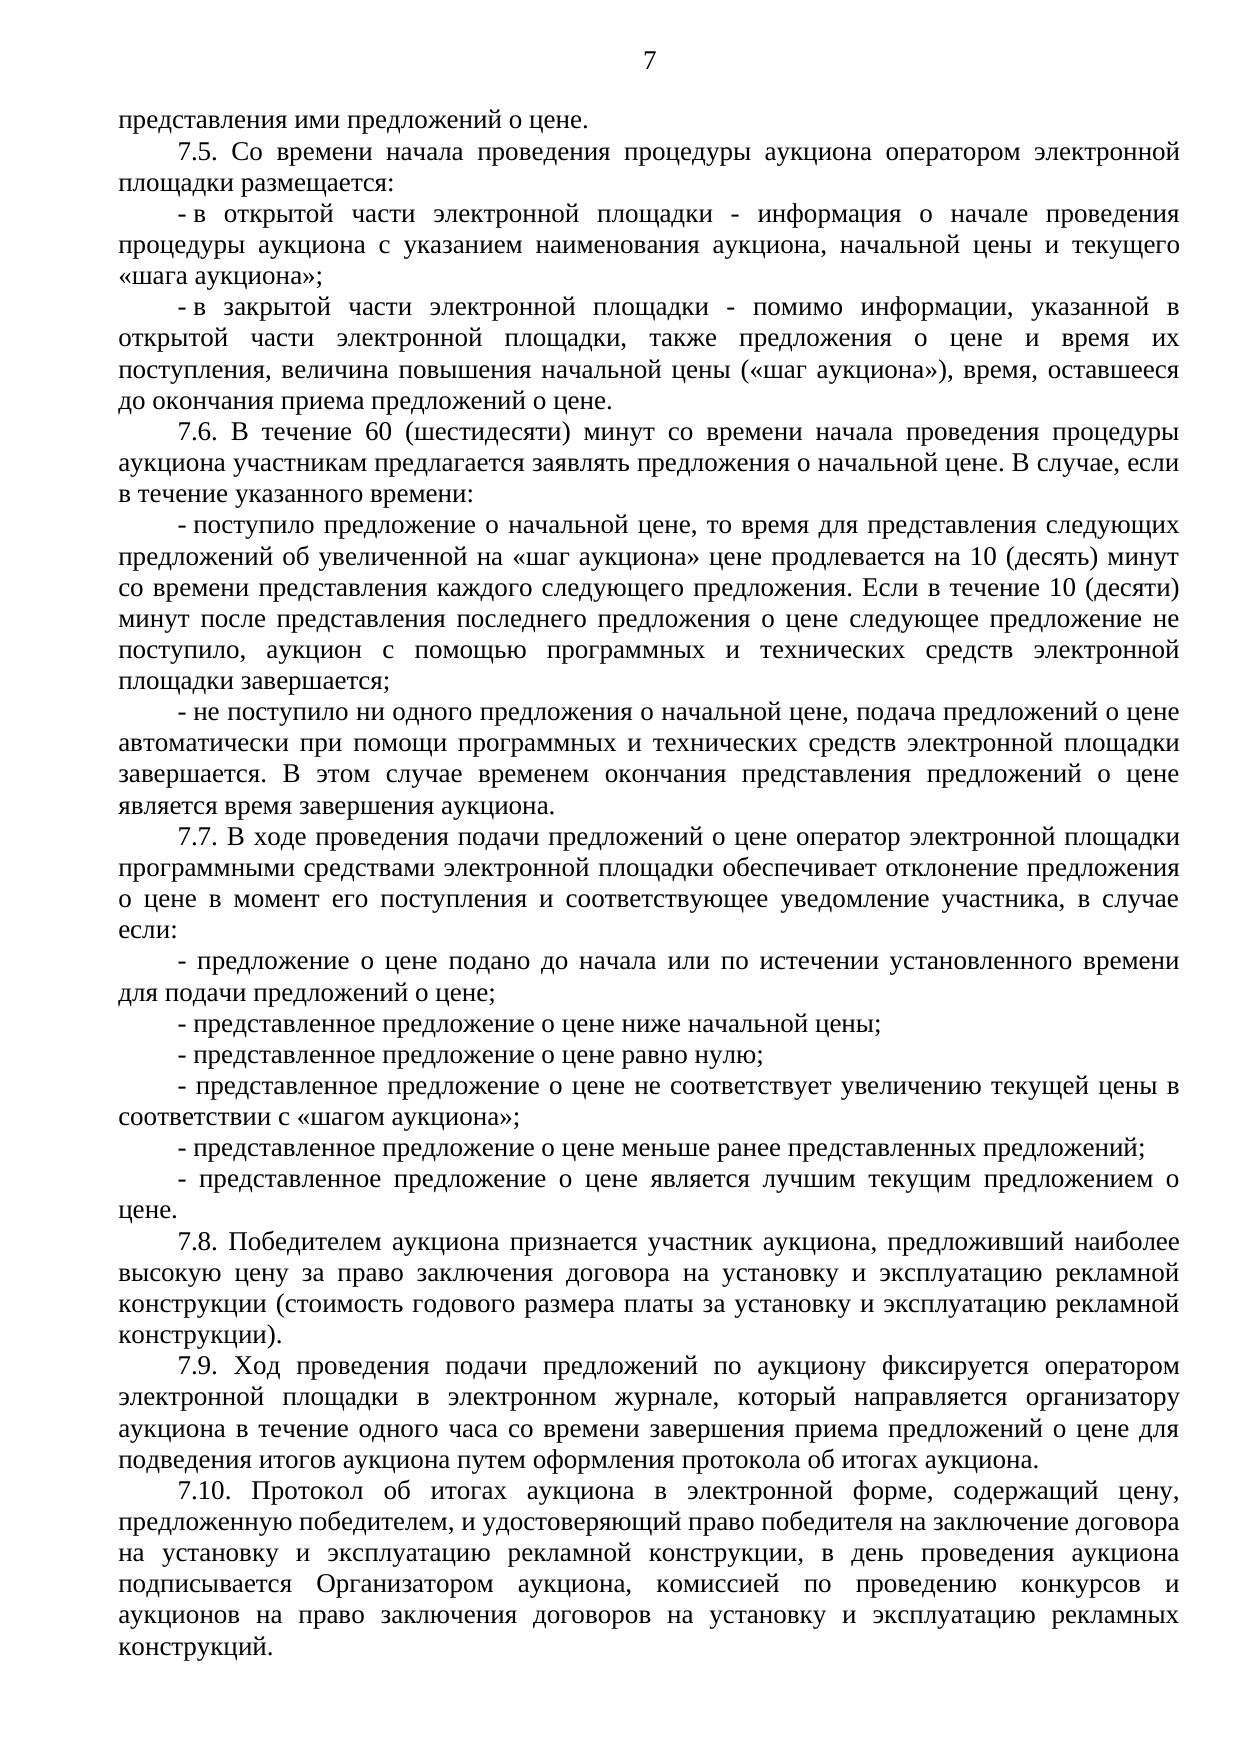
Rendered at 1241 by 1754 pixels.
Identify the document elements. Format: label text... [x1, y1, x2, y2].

text - представленное предложение о цене меньше ранее представленных предложений; [118, 1131, 1181, 1162]
text 7.5. Со времени начала проведения процедуры аукциона оператором электронной площадки размещается: [118, 135, 1181, 197]
text - поступило предложение о начальной цене, то время для представления следующих предложений об увеличенной на «шаг аукциона» цене продлевается на 10 (десять) минут со времени представления каждого следующего предложения. Если в течение 10 (десяти) минут после представления последнего предложения о цене следующее предложение не поступило, аукцион с помощью программных и технических средств электронной площадки завершается; [118, 508, 1181, 695]
text - представленное предложение о цене ниже начальной цены; [118, 1007, 1181, 1038]
text 7.6. В течение 60 (шестидесяти) минут со времени начала проведения процедуры аукциона участникам предлагается заявлять предложения о начальной цене. В случае, если в течение указанного времени: [118, 415, 1181, 508]
text - в открытой части электронной площадки - информация о начале проведения процедуры аукциона с указанием наименования аукциона, начальной цены и текущего «шага аукциона»; [118, 197, 1181, 290]
text 7.9. Ход проведения подачи предложений по аукциону фиксируется оператором электронной площадки в электронном журнале, который направляется организатору аукциона в течение одного часа со времени завершения приема предложений о цене для подведения итогов аукциона путем оформления протокола об итогах аукциона. [118, 1349, 1181, 1474]
text - не поступило ни одного предложения о начальной цене, подача предложений о цене автоматически при помощи программных и технических средств электронной площадки завершается. В этом случае временем окончания представления предложений о цене является время завершения аукциона. [118, 695, 1181, 820]
text - представленное предложение о цене не соответствует увеличению текущей цены в соответствии с «шагом аукциона»; [118, 1069, 1181, 1131]
text 7.8. Победителем аукциона признается участник аукциона, предложивший наиболее высокую цену за право заключения договора на установку и эксплуатацию рекламной конструкции (стоимость годового размера платы за установку и эксплуатацию рекламной конструкции). [118, 1225, 1181, 1349]
text 7.7. В ходе проведения подачи предложений о цене оператор электронной площадки программными средствами электронной площадки обеспечивает отклонение предложения о цене в момент его поступления и соответствующее уведомление участника, в случае если: [118, 820, 1181, 944]
text - представленное предложение о цене является лучшим текущим предложением о цене. [118, 1162, 1181, 1225]
text - представленное предложение о цене равно нулю; [118, 1038, 1181, 1069]
text - в закрытой части электронной площадки - помимо информации, указанной в открытой части электронной площадки, также предложения о цене и время их поступления, величина повышения начальной цены («шаг аукциона»), время, оставшееся до окончания приема предложений о цене. [118, 290, 1181, 415]
text - предложение о цене подано до начала или по истечении установленного времени для подачи предложений о цене; [118, 944, 1181, 1007]
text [118, 103, 1181, 135]
text 7.10. Протокол об итогах аукциона в электронной форме, содержащий цену, предложенную победителем, и удостоверяющий право победителя на заключение договора на установку и эксплуатацию рекламной конструкции, в день проведения аукциона подписывается Организатором аукциона, комиссией по проведению конкурсов и аукционов на право заключения договоров на установку и эксплуатацию рекламных конструкций. [118, 1474, 1181, 1661]
